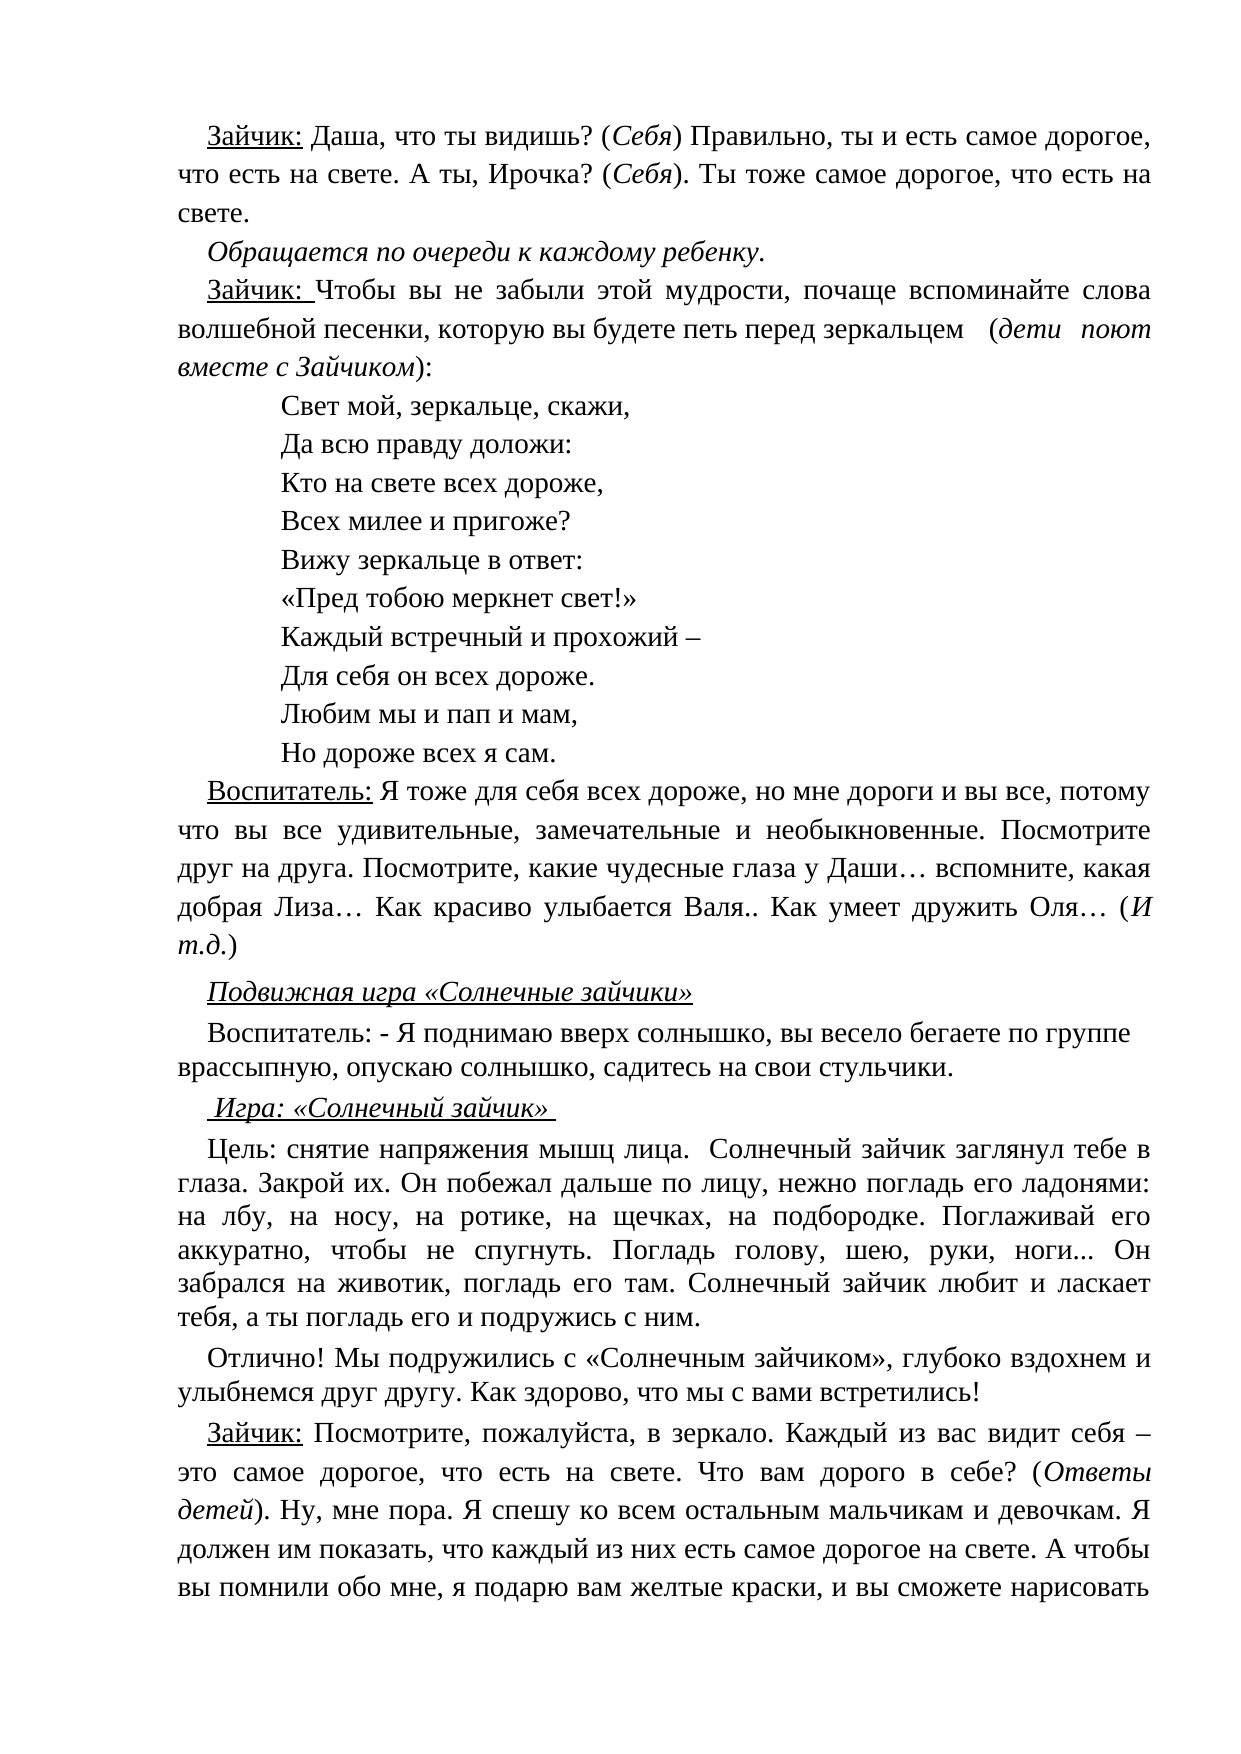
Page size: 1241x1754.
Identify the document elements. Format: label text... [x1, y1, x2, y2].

text Да всю правду доложи: [177, 426, 1152, 460]
text Игра: «Солнечный зайчик» [177, 1090, 1152, 1124]
text Каждый встречный и прохожий – [177, 619, 1152, 653]
text Воспитатель: - Я поднимаю вверх солнышко, вы весело бегаете по группе врассыпную, опускаю солнышко, садитесь на свои стульчики. [177, 1015, 1152, 1082]
text Всех милее и пригоже? [177, 503, 1152, 537]
text Отлично! Мы подружились с «Солнечным зайчиком», глубоко вздохнем и улыбнемся друг другу. Как здорово, что мы с вами встретились! [177, 1341, 1152, 1408]
text Подвижная игра «Солнечные зайчики» [177, 974, 1152, 1007]
text Воспитатель: Я тоже для себя всех дороже, но мне дороги и вы все, потому что вы все удивительные, замечательные и необыкновенные. Посмотрите друг на друга. Посмотрите, какие чудесные глаза у Даши… вспомните, какая добрая Лиза… Как красиво улыбается Валя.. Как умеет дружить Оля… (И т.д.) [177, 773, 1152, 961]
text Свет мой, зеркальце, скажи, [177, 388, 1152, 421]
text Для себя он всех дороже. [177, 658, 1152, 691]
text Зайчик: Чтобы вы не забыли этой мудрости, почаще вспоминайте слова волшебной песенки, которую вы будете петь перед зеркальцем (дети поют вместе с Зайчиком): [177, 272, 1152, 383]
text Зайчик: Даша, что ты видишь? (Себя) Правильно, ты и есть самое дорогое, что есть на свете. А ты, Ирочка? (Себя). Ты тоже самое дорогое, что есть на свете. [177, 118, 1152, 229]
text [177, 1415, 1152, 1603]
text Но дороже всех я сам. [177, 735, 1152, 768]
text Вижу зеркальце в ответ: [177, 542, 1152, 576]
text Цель: снятие напряжения мышц лица. Солнечный зайчик заглянул тебе в глаза. Закрой их. Он побежал дальше по лицу, нежно погладь его ладонями: на лбу, на носу, на ротике, на щечках, на подбородке. Поглаживай его аккуратно, чтобы не спугнуть. Погладь голову, шею, руки, ноги... Он забрался на животик, погладь его там. Солнечный зайчик любит и ласкает тебя, а ты погладь его и подружись с ним. [177, 1131, 1152, 1333]
text Любим мы и пап и мам, [177, 696, 1152, 730]
text Кто на свете всех дороже, [177, 465, 1152, 498]
text Обращается по очереди к каждому ребенку. [177, 234, 1152, 267]
text «Пред тобою меркнет свет!» [177, 581, 1152, 614]
